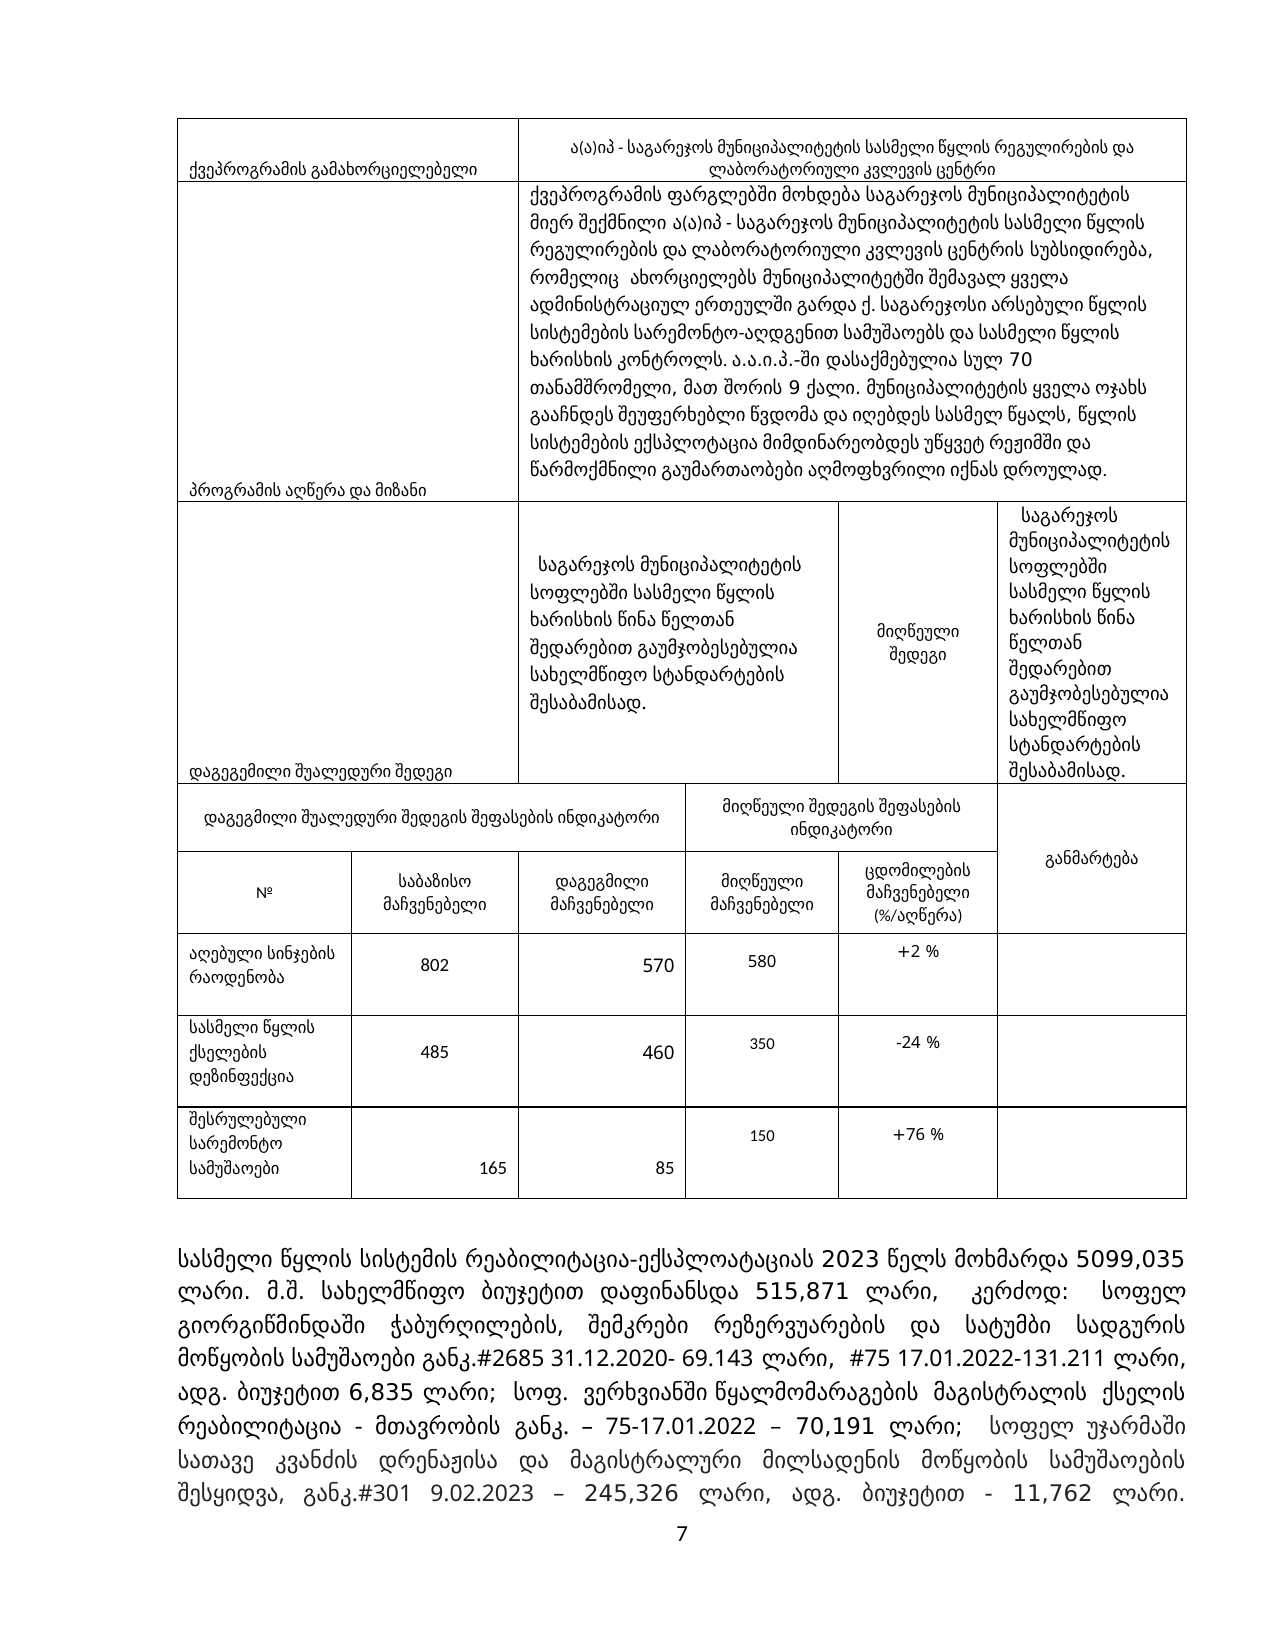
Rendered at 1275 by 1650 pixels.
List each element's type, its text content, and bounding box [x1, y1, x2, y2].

table_cell 580 [686, 934, 838, 1015]
table_cell აღებული სინჯების რაოდენობა [178, 934, 351, 1015]
table_cell № [178, 852, 351, 932]
table_cell 485 [352, 1016, 518, 1106]
table_cell +76 % [839, 1108, 997, 1198]
table_cell საბაზისო მაჩვენებელი [352, 852, 518, 932]
table_cell განმარტება [998, 784, 1186, 932]
table_cell დაგეგმილი მაჩვენებელი [519, 852, 685, 932]
table_cell [998, 1016, 1186, 1106]
table_cell ქვეპროგრამის ფარგლებში მოხდება საგარეჯოს მუნიციპალიტეტის მიერ შექმნილი ა(ა)იპ - საგარეჯოს მუნიციპალიტეტის სასმელი წყლის რეგულირების და ლაბორატორიული კვლევის ცენტრის სუბსიდირება, რომელიც ახორციელებს მუნიციპალიტეტში შემავალ ყველა ადმინისტრაციულ ერთეულში გარდა ქ. საგარეჯოსი არსებული წყლის სისტემების სარემონტო-აღდგენით სამუშაოებს და სასმელი წყლის ხარისხის კონტროლს. ა.ა.ი.პ.-ში დასაქმებულია სულ 70 თანამშრომელი, მათ შორის 9 ქალი. მუნიციპალიტეტის ყველა ოჯახს გააჩნდეს შეუფერხებლი წვდომა და იღებდეს სასმელ წყალს, წყლის სისტემების ექსპლოტაცია მიმდინარეობდეს უწყვეტ რეჟიმში და წარმოქმნილი გაუმართაობები აღმოფხვრილი იქნას დროულად. [519, 182, 1186, 501]
table_cell 85 [519, 1108, 685, 1198]
table_cell ა(ა)იპ - საგარეჯოს მუნიციპალიტეტის სასმელი წყლის რეგულირების და ლაბორატორიული კვლევის ცენტრი [519, 119, 1186, 181]
table_cell ქვეპროგრამის გამახორციელებელი [178, 119, 518, 181]
table_cell საგარეჯოს მუნიციპალიტეტის სოფლებში სასმელი წყლის ხარისხის წინა წელთან შედარებით გაუმჯობესებულია სახელმწიფო სტანდარტების შესაბამისად. [519, 502, 838, 783]
table_cell შესრულებული სარემონტო სამუშაოები [178, 1108, 351, 1198]
table_cell [998, 1108, 1186, 1198]
table_cell დაგეგემილი შუალედური შედეგი [178, 502, 518, 783]
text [177, 1246, 1186, 1509]
table_cell მიღწეული შედეგი [839, 502, 997, 783]
table_cell 802 [352, 934, 518, 1015]
table_cell მიღწეული შედეგის შეფასების ინდიკატორი [686, 784, 997, 851]
table_cell დაგეგმილი შუალედური შედეგის შეფასების ინდიკატორი [178, 784, 685, 851]
table_cell 570 [519, 934, 685, 1015]
table_cell +2 % [839, 934, 997, 1015]
table_cell -24 % [839, 1016, 997, 1106]
table_cell საგარეჯოს მუნიციპალიტეტის სოფლებში სასმელი წყლის ხარისხის წინა წელთან შედარებით გაუმჯობესებულია სახელმწიფო სტანდარტების შესაბამისად. [998, 502, 1186, 783]
table_cell 350 [686, 1016, 838, 1106]
table_cell პროგრამის აღწერა და მიზანი [178, 182, 518, 501]
table_cell სასმელი წყლის ქსელების დეზინფექცია [178, 1016, 351, 1106]
table_cell 150 [686, 1108, 838, 1198]
table_cell 460 [519, 1016, 685, 1106]
table_cell 165 [352, 1108, 518, 1198]
table_cell მიღწეული მაჩვენებელი [686, 852, 838, 932]
table_cell ცდომილების მაჩვენებელი (%/აღწერა) [839, 852, 997, 932]
table_cell [998, 934, 1186, 1015]
